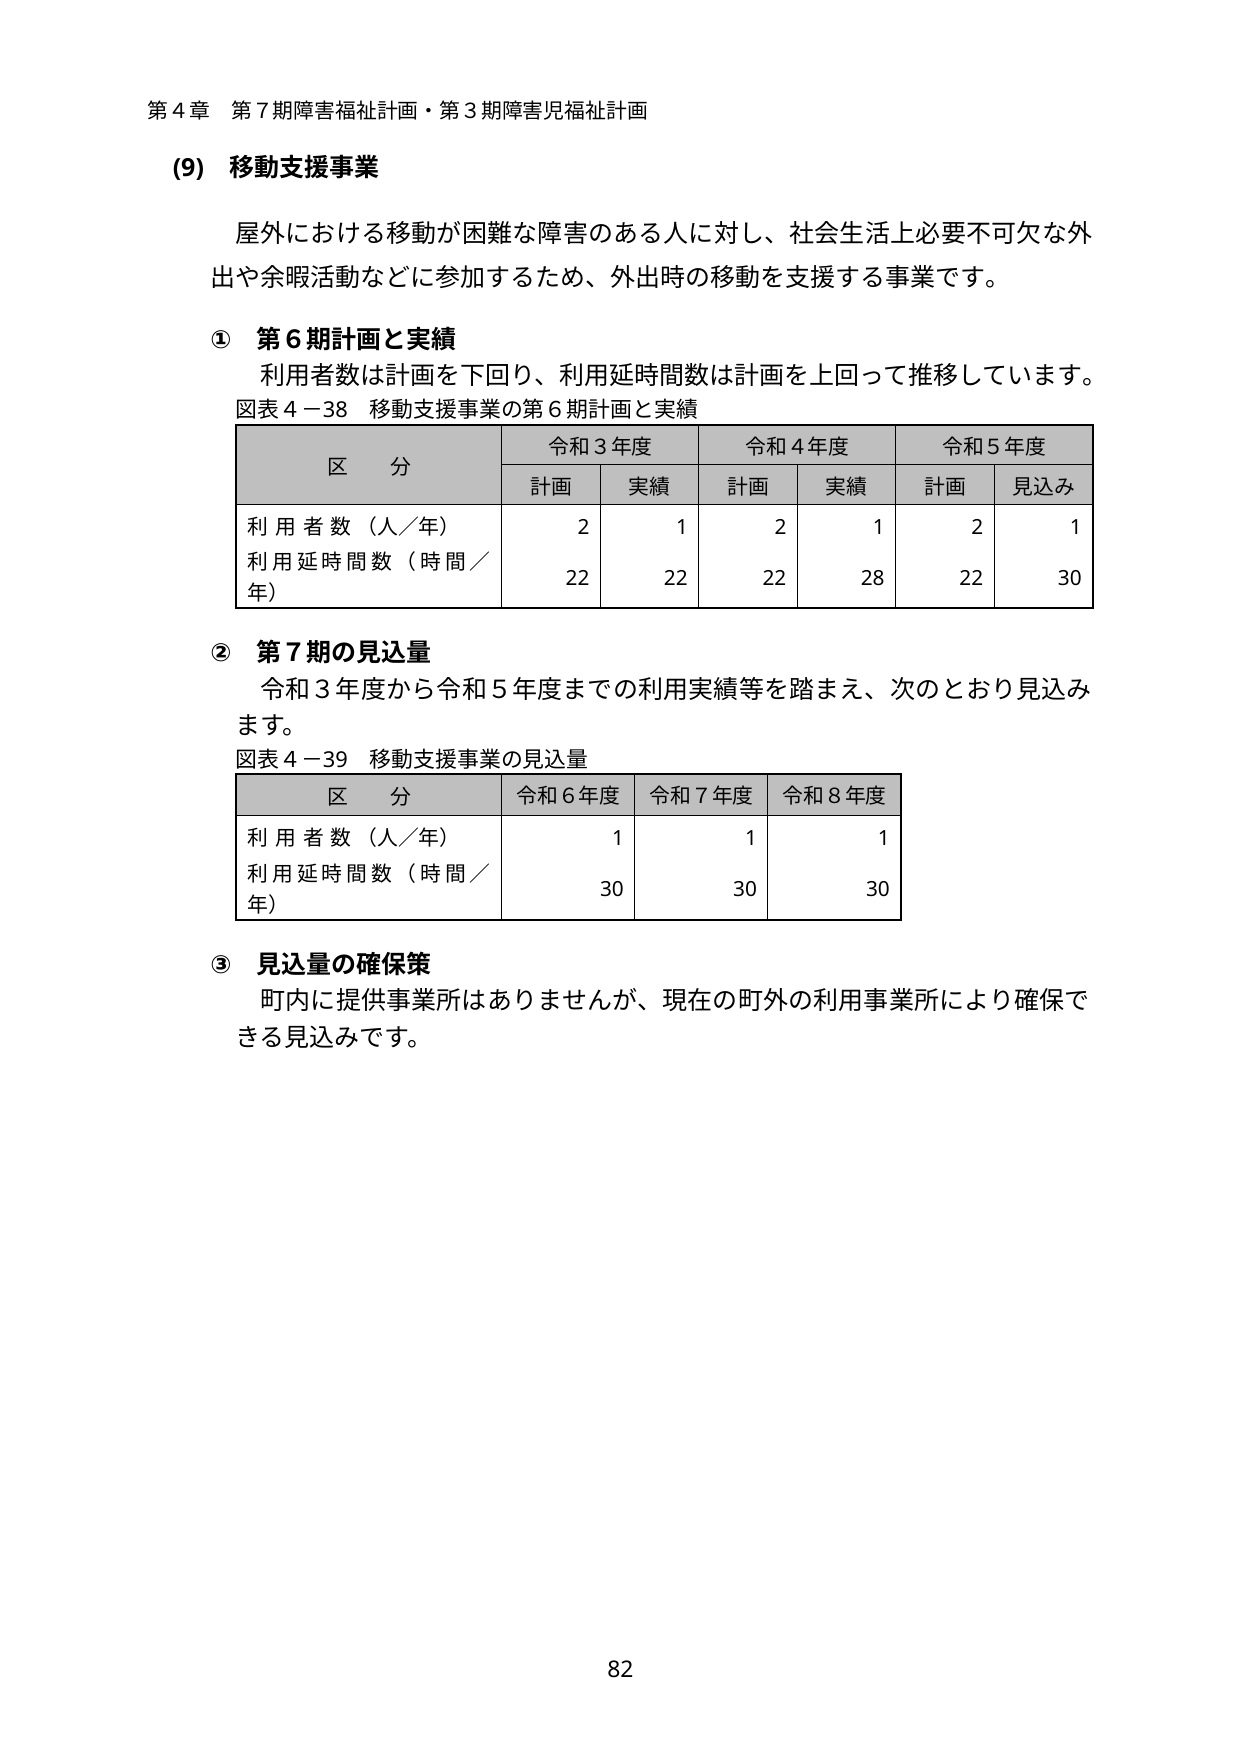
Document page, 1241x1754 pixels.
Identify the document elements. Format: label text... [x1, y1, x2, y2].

table_cell 2 [699, 505, 797, 544]
table_header 令和７年度 [635, 775, 767, 815]
table_cell 1 [601, 505, 698, 544]
table_cell 30 [635, 856, 767, 918]
table_cell 22 [502, 544, 600, 607]
table_header 令和８年度 [768, 775, 900, 815]
table_header 区 分 [237, 775, 501, 815]
table_cell 2 [896, 505, 994, 544]
subtitle 図表４－39 移動支援事業の見込量 [235, 742, 1092, 773]
table_cell 実績 [798, 465, 895, 504]
table_cell 1 [635, 816, 767, 856]
text 屋外における移動が困難な障害のある人に対し、社会生活上必要不可欠な外出や余暇活動などに参加するため、外出時の移動を支援する事業です。 [210, 208, 1092, 295]
text ① 第６期計画と実績 [210, 319, 1092, 356]
table_header 令和６年度 [502, 775, 634, 815]
table_cell 利用延時間数（時間／年） [237, 544, 501, 607]
table_cell 22 [699, 544, 797, 607]
table_cell 利用者数 （人／年） [237, 816, 501, 856]
table_cell 計画 [502, 465, 600, 504]
table_cell 30 [995, 544, 1092, 607]
table_cell 利用者数 （人／年） [237, 505, 501, 544]
table_header 令和３年度 [502, 426, 698, 464]
subtitle 図表４－38 移動支援事業の第６期計画と実績 [235, 392, 1092, 424]
text 令和３年度から令和５年度までの利用実績等を踏まえ、次のとおり見込みます。 [235, 669, 1092, 742]
table_cell 1 [502, 816, 634, 856]
table_cell 22 [896, 544, 994, 607]
table_header 令和４年度 [699, 426, 895, 464]
table_cell 30 [768, 856, 900, 918]
table_cell 計画 [699, 465, 797, 504]
table_cell 利用延時間数（時間／年） [237, 856, 501, 918]
table_cell 1 [798, 505, 895, 544]
text 利用者数は計画を下回り、利用延時間数は計画を上回って推移しています。 [235, 356, 1092, 392]
text ③ 見込量の確保策 [210, 944, 1092, 981]
text 町内に提供事業所はありませんが、現在の町外の利用事業所により確保できる見込みです。 [235, 981, 1092, 1053]
table_cell 1 [995, 505, 1092, 544]
text ② 第７期の見込量 [210, 633, 1092, 669]
table_cell 22 [601, 544, 698, 607]
table_cell 見込み [995, 465, 1092, 504]
table_cell 1 [768, 816, 900, 856]
table_cell 28 [798, 544, 895, 607]
table_cell 30 [502, 856, 634, 918]
table_cell 計画 [896, 465, 994, 504]
table_cell 実績 [601, 465, 698, 504]
table_header 区 分 [237, 426, 501, 504]
table_header 令和５年度 [896, 426, 1092, 464]
table_cell 2 [502, 505, 600, 544]
subtitle 移動支援事業 [173, 148, 1092, 184]
